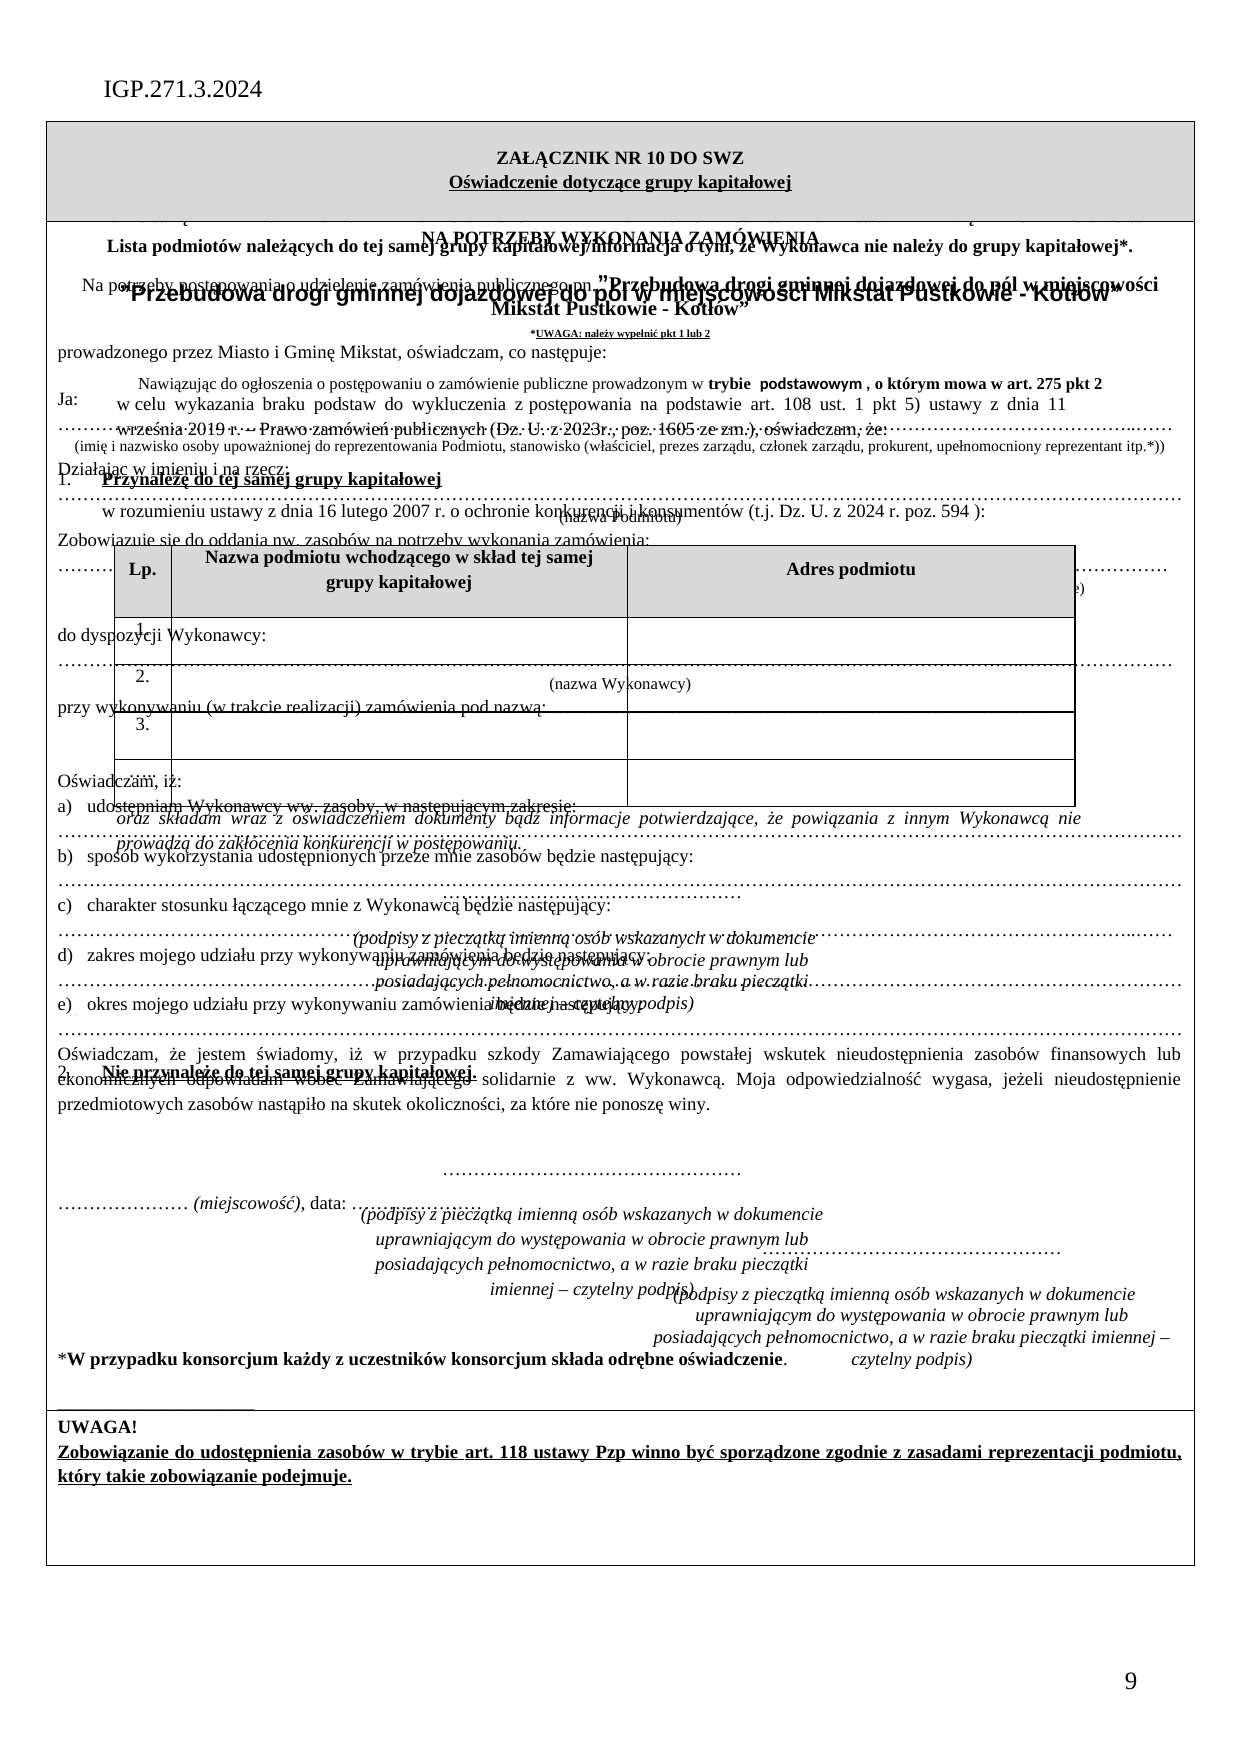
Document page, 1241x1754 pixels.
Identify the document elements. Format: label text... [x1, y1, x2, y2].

table_cell ZOBOWIĄZANIE PODMIOTU TRZECIEGO DO ODDANIA DO DYSPOZYCJI WYKONAWCY NIEZBĘDNYCH ZASOBÓW NA POTRZEBY WYKONANIA ZAMÓWIENIA Na potrzeby postępowania o udzielenie zamówienia publicznego pn.”Przebudowa drogi gminnej dojazdowej do pól w miejscowości Mikstat Pustkowie - Kotłów” prowadzonego przez Miasto i Gminę Mikstat, oświadczam, co następuje: Ja: ………………………………………………………………………………………………………………………………………………………..…… (imię i nazwisko osoby upoważnionej do reprezentowania Podmiotu, stanowisko (właściciel, prezes zarządu, członek zarządu, prokurent, upełnomocniony reprezentant itp.*)) Działając w imieniu i na rzecz: ……………………………………………………………………………………………………………………………………………………………… (nazwa Podmiotu) Zobowiązuję się do oddania nw. zasobów na potrzeby wykonania zamówienia: ……………………………………………………………………………………………………………………………………………….…………… (określenie zasobu – wiedza i doświadczenie, osoby zdolne do wykonania zamówienia, potencjał techniczny, zdolności finansowe lub ekonomiczne) do dyspozycji Wykonawcy: ………………………………………………………………………………………………………………………………………..…………………… (nazwa Wykonawcy) przy wykonywaniu (w trakcie realizacji) zamówienia pod nazwą: ……………………………………………………………………. Oświadczam, iż: udostępniam Wykonawcy ww. zasoby, w następującym zakresie: ……………………………………………………………………………………………………………………………………………………………… sposób wykorzystania udostępnionych przeze mnie zasobów będzie następujący: ……………………………………………………………………………………………………………………………………………………………… charakter stosunku łączącego mnie z Wykonawcą będzie następujący: ………………………………………………………………………………………………………………………………………………………..…… zakres mojego udziału przy wykonywaniu zamówienia będzie następujący: ……………………………………………………………………………………………………………………………………………………………… okres mojego udziału przy wykonywaniu zamówienia będzie następujący: ……………………………………………………………………………………………………………………………………………………………… Oświadczam, że jestem świadomy, iż w przypadku szkody Zamawiającego powstałej wskutek nieudostępnienia zasobów finansowych lub ekonomicznych odpowiadam wobec Zamawiającego solidarnie z ww. Wykonawcą. Moja odpowiedzialność wygasa, jeżeli nieudostępnienie przedmiotowych zasobów nastąpiło na skutek okoliczności, za które nie ponoszę winy. ………………… (miejscowość), data: ………………… ………………………………………… (podpisy z pieczątką imienną osób wskazanych w dokumencie uprawniającym do występowania w obrocie prawnym lub posiadających pełnomocnictwo, a w razie braku pieczątki imiennej – czytelny podpis) _____________________ UWAGA! Zobowiązanie do udostępnienia zasobów w trybie art. 118 ustawy Pzp winno być sporządzone zgodnie z zasadami reprezentacji podmiotu, który takie zobowiązanie podejmuje. [47, 1411, 1194, 1564]
table_cell Lista podmiotów należących do tej samej grupy kapitałowej/informacja o tym, że Wykonawca nie należy do grupy kapitałowej*. ”Przebudowa drogi gminnej dojazdowej do pól w miejscowości Mikstat Pustkowie - Kotłów” *UWAGA: należy wypełnić pkt 1 lub 2 Nawiązując do ogłoszenia o postępowaniu o zamówienie publiczne prowadzonym w trybie podstawowym , o którym mowa w art. 275 pkt 2 w celu wykazania braku podstaw do wykluczenia z postępowania na podstawie art. 108 ust. 1 pkt 5) ustawy z dnia 11 września 2019 r. – Prawo zamówień publicznych (Dz. U. z 2023r., poz. 1605 ze zm.), oświadczam, że: Przynależę do tej samej grupy kapitałowej w rozumieniu ustawy z dnia 16 lutego 2007 r. o ochronie konkurencji i konsumentów (t.j. Dz. U. z 2024 r. poz. 594 ): oraz składam wraz z oświadczeniem dokumenty bądź informacje potwierdzające, że powiązania z innym Wykonawcą nie prowadzą do zakłócenia konkurencji w postępowaniu. ………………………………………… (podpisy z pieczątką imienną osób wskazanych w dokumencie uprawniającym do występowania w obrocie prawnym lub posiadających pełnomocnictwo, a w razie braku pieczątki imiennej – czytelny podpis) Nie przynależę do tej samej grupy kapitałowej. ………………………………………… (podpisy z pieczątką imienną osób wskazanych w dokumencie uprawniającym do występowania w obrocie prawnym lub posiadających pełnomocnictwo, a w razie braku pieczątki imiennej – czytelny podpis) *W przypadku konsorcjum każdy z uczestników konsorcjum składa odrębne oświadczenie. [47, 222, 1194, 1410]
table_header ZAŁĄCZNIK NR 10 DO SWZ Oświadczenie dotyczące grupy kapitałowej [47, 122, 1194, 221]
